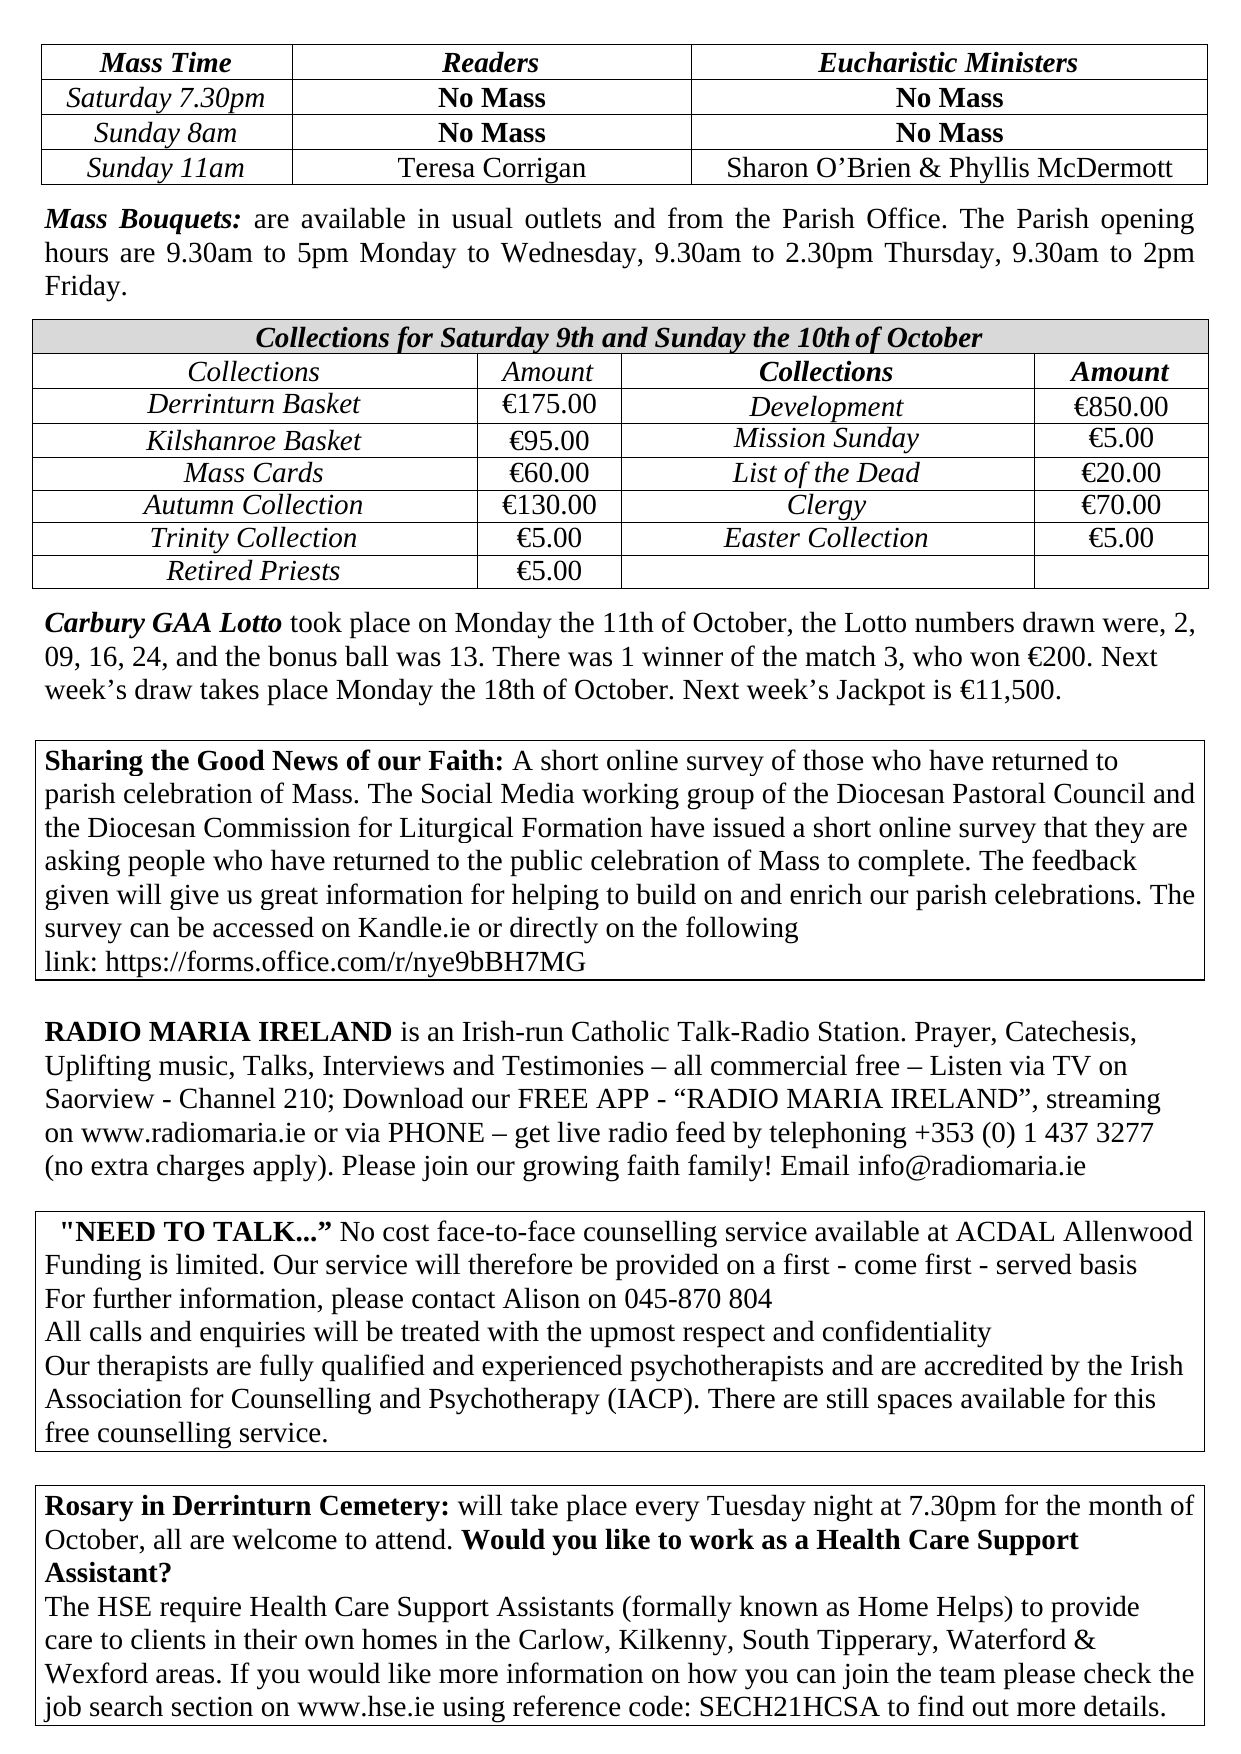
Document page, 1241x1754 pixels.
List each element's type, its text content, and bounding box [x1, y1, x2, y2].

table_cell Derrinturn Basket [33, 389, 477, 422]
table_cell [1035, 556, 1208, 587]
table_cell List of the Dead [622, 458, 1034, 490]
table_cell €5.00 [1035, 523, 1208, 555]
text Our therapists are fully qualified and experienced psychotherapists and are accredited by the Irish Association for Counselling and Psychotherapy (IACP). There are still spaces available for this free counselling service. [36, 1345, 1204, 1451]
table_cell No Mass [692, 115, 1207, 149]
table_cell €20.00 [1035, 458, 1208, 490]
table_cell Teresa Corrigan [293, 150, 691, 183]
table_cell Easter Collection [622, 523, 1034, 555]
table_cell Kilshanroe Basket [33, 424, 477, 457]
table_cell [622, 556, 1034, 587]
table_cell Trinity Collection [33, 523, 477, 555]
text "NEED TO TALK...” No cost face-to-face counselling service available at ACDAL Allenwood [36, 1212, 1204, 1247]
table_cell Mission Sunday [622, 424, 1034, 457]
table_cell Autumn Collection [33, 491, 477, 522]
text Rosary in Derrinturn Cemetery: will take place every Tuesday night at 7.30pm for the month of October, all are welcome to attend. Would you like to work as a Health Care Support Assistant? [36, 1486, 1204, 1586]
table_cell €5.00 [478, 556, 621, 587]
table_cell Development [622, 389, 1034, 422]
table_cell Eucharistic Ministers [692, 45, 1207, 79]
table_cell €175.00 [478, 389, 621, 422]
table_cell Sunday 8am [42, 115, 292, 149]
table_cell Readers [293, 45, 691, 79]
table_cell Sunday 11am [42, 150, 292, 183]
table_cell No Mass [293, 80, 691, 114]
table_cell €60.00 [478, 458, 621, 490]
table_cell Retired Priests [33, 556, 477, 587]
table_cell Saturday 7.30pm [42, 80, 292, 114]
table_cell Sharon O’Brien & Phyllis McDermott [692, 150, 1207, 183]
table_header Collections for Saturday 9th and Sunday the 10th of October [33, 320, 1208, 353]
table_cell €130.00 [478, 491, 621, 522]
table_cell Collections [33, 354, 477, 388]
table_cell €5.00 [1035, 424, 1208, 457]
table_cell €70.00 [1035, 491, 1208, 522]
table_cell No Mass [692, 80, 1207, 114]
table_cell Collections [622, 354, 1034, 388]
text All calls and enquiries will be treated with the upmost respect and confidentiality [44, 1314, 1196, 1345]
text RADIO MARIA IRELAND is an Irish-run Catholic Talk-Radio Station. Prayer, Catechesis, Uplifting music, Talks, Interviews and Testimonies – all commercial free – Listen via TV on Saorview - Channel 210; Download our FREE APP - “RADIO MARIA IRELAND”, streaming on www.radiomaria.ie or via PHONE – get live radio feed by telephoning +353 (0) 1 437 3277 (no extra charges apply). Please join our growing faith family! Email info@radiomaria.ie [44, 1014, 1196, 1182]
table_cell €5.00 [478, 523, 621, 555]
text Sharing the Good News of our Faith: A short online survey of those who have returned to parish celebration of Mass. The Social Media working group of the Diocesan Pastoral Council and the Diocesan Commission for Liturgical Formation have issued a short online survey that they are asking people who have returned to the public celebration of Mass to complete. The feedback given will give us great information for helping to build on and enrich our parish celebrations. The survey can be accessed on Kandle.ie or directly on the following link: https://forms.office.com/r/nye9bBH7MG [36, 741, 1204, 979]
table_cell Amount [1035, 354, 1208, 388]
table_cell Mass Time [42, 45, 292, 79]
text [36, 1586, 1204, 1725]
table_cell Clergy [622, 491, 1034, 522]
text Carbury GAA Lotto took place on Monday the 11th of October, the Lotto numbers drawn were, 2, 09, 16, 24, and the bonus ball was 13. There was 1 winner of the match 3, who won €200. Next week’s draw takes place Monday the 18th of October. Next week’s Jackpot is €11,500. [44, 639, 1196, 706]
table_cell €95.00 [478, 424, 621, 457]
text Mass Bouquets: are available in usual outlets and from the Parish Office. The Parish opening hours are 9.30am to 5pm Monday to Wednesday, 9.30am to 2.30pm Thursday, 9.30am to 2pm Friday. [44, 201, 1196, 302]
text For further information, please contact Alison on 045-870 804 [44, 1281, 1196, 1314]
table_cell Mass Cards [33, 458, 477, 490]
table_cell €850.00 [1035, 389, 1208, 422]
text Funding is limited. Our service will therefore be provided on a first - come first - served basis [44, 1247, 1196, 1281]
table_cell Amount [478, 354, 621, 388]
table_cell No Mass [293, 115, 691, 149]
